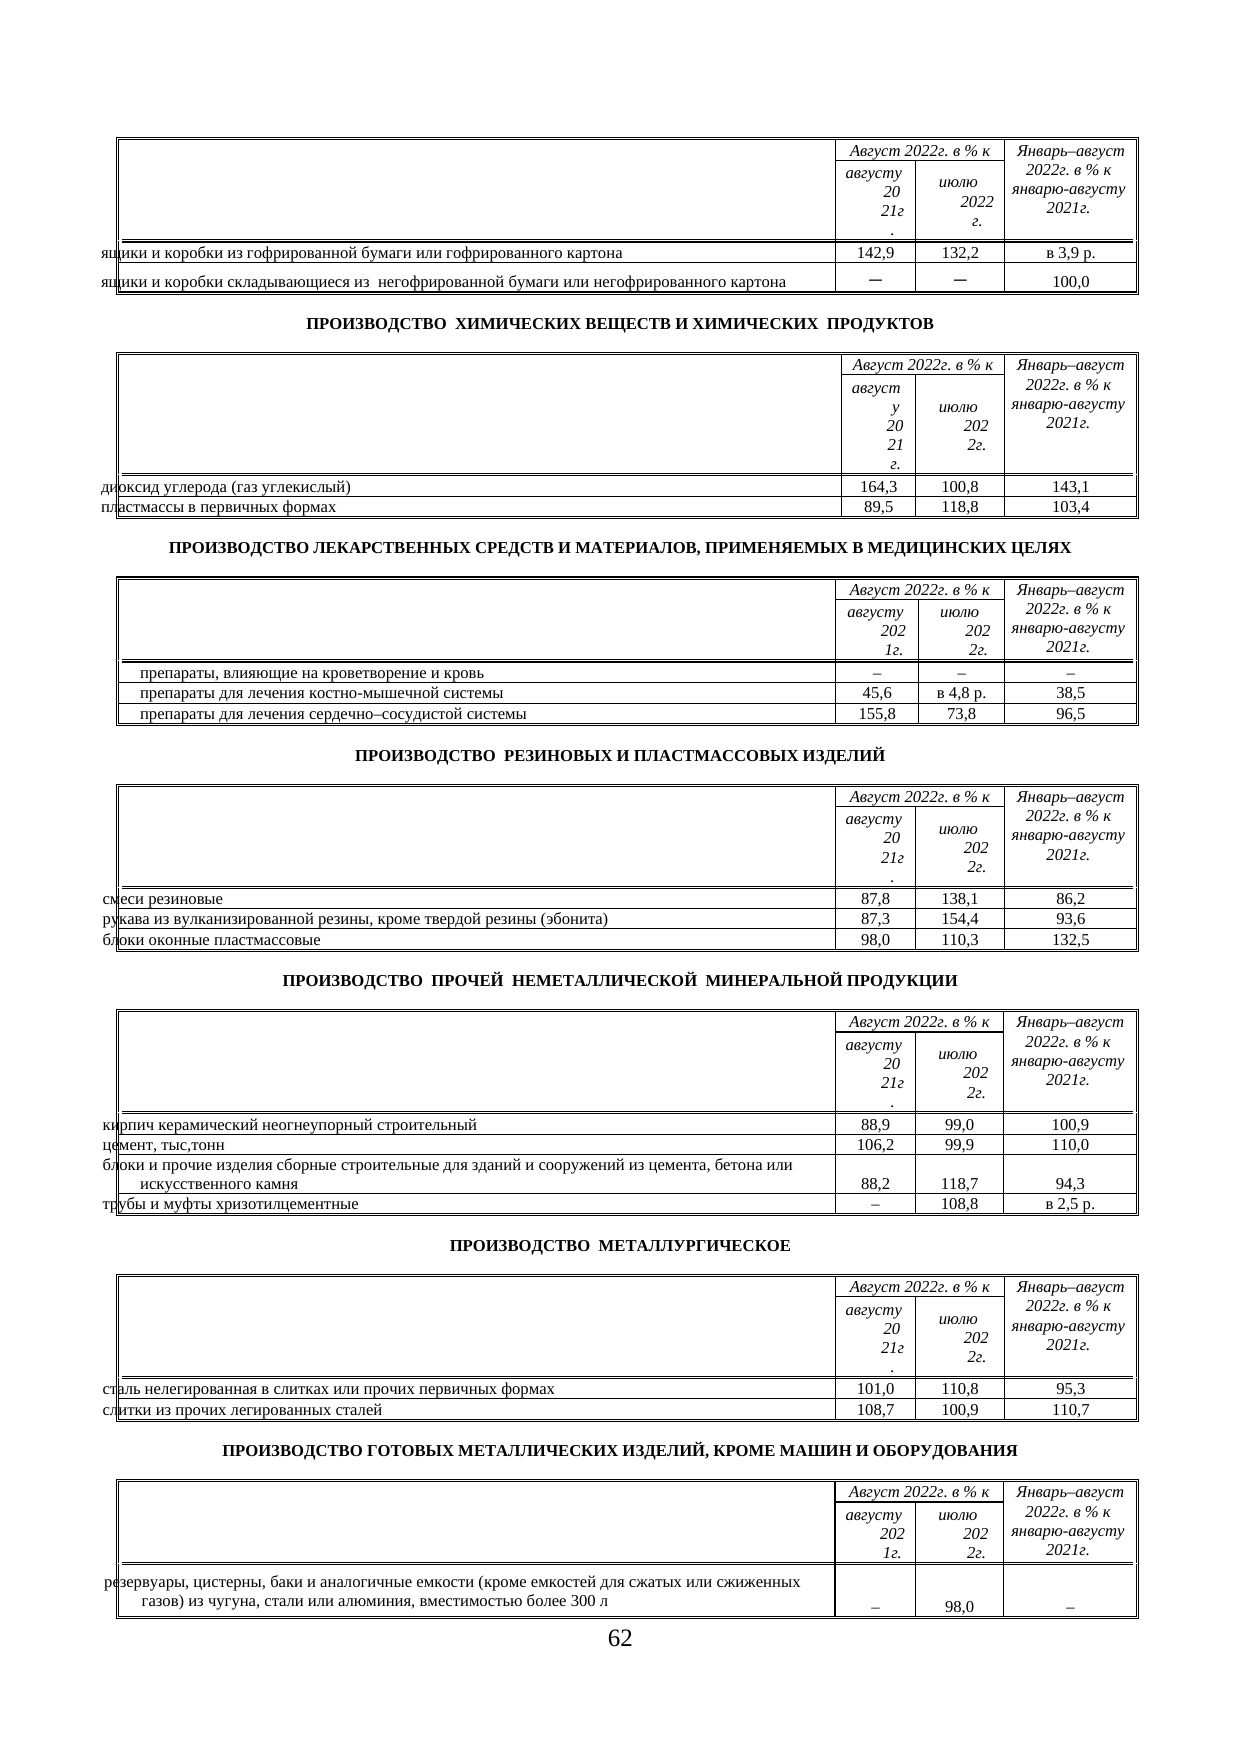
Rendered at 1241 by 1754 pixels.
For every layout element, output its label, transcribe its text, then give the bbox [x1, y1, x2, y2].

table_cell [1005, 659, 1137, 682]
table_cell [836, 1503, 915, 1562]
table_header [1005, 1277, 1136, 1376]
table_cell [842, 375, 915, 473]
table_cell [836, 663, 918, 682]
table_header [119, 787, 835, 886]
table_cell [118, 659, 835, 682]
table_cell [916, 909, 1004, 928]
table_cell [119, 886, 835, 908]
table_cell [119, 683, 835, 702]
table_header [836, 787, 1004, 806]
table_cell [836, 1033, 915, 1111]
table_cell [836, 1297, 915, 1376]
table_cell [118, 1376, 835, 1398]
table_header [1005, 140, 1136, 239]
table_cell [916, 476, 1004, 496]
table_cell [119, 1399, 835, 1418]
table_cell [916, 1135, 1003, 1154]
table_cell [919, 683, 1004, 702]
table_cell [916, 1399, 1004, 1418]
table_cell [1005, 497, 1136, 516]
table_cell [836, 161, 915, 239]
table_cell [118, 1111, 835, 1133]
text ПРОИЗВОДСТВО ПРОЧЕЙ НЕМЕТАЛЛИЧЕСКОЙ МИНЕРАЛЬНОЙ ПРОДУКЦИИ [118, 971, 1122, 990]
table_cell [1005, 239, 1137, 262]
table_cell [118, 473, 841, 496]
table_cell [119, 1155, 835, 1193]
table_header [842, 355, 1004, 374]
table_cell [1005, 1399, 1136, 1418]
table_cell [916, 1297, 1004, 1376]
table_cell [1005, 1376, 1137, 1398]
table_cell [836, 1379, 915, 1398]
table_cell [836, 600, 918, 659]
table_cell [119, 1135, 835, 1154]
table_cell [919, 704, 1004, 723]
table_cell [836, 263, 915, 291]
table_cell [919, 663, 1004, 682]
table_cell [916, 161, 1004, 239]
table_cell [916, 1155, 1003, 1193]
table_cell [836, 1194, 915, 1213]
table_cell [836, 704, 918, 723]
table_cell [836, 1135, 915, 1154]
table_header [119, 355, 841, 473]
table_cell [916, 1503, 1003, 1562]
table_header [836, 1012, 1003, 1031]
text ПРОИЗВОДСТВО РЕЗИНОВЫХ И ПЛАСТМАССОВЫХ ИЗДЕЛИЙ [118, 745, 1122, 764]
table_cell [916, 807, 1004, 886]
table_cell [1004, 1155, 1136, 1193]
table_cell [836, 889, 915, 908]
text ПРОИЗВОДСТВО МЕТАЛЛУРГИЧЕСКОЕ [118, 1236, 1122, 1255]
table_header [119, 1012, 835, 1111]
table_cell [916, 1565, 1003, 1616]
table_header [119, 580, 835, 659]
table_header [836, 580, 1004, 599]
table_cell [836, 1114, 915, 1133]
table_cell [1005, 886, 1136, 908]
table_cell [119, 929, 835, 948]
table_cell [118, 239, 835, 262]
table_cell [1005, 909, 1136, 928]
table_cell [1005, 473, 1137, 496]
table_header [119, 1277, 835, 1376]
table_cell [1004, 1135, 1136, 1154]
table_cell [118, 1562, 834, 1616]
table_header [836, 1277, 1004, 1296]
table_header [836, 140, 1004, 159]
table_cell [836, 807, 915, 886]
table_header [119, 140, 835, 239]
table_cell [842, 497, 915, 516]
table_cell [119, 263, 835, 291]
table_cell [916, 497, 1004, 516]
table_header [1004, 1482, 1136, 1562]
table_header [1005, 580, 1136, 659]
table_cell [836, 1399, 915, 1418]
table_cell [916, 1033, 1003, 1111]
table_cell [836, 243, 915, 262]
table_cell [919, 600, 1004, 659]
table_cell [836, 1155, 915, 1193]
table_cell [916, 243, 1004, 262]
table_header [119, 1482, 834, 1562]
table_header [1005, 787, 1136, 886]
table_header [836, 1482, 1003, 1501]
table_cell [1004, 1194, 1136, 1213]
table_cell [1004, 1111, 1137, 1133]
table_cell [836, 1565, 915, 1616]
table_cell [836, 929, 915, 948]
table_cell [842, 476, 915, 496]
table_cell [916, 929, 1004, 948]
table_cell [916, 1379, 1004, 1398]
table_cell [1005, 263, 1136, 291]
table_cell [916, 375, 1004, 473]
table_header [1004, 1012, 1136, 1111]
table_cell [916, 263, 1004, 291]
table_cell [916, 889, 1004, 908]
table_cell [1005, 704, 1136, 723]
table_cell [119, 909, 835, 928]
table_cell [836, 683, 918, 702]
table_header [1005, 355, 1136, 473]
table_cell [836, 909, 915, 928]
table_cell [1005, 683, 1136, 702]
text ПРОИЗВОДСТВО ХИМИЧЕСКИХ ВЕЩЕСТВ И ХИМИЧЕСКИХ ПРОДУКТОВ [118, 314, 1122, 333]
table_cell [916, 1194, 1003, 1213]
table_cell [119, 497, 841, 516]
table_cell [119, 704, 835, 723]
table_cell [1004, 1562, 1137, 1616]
text ПРОИЗВОДСТВО ЛЕКАРСТВЕННЫХ СРЕДСТВ И МАТЕРИАЛОВ, ПРИМЕНЯЕМЫХ В МЕДИЦИНСКИХ ЦЕЛЯХ [118, 538, 1122, 557]
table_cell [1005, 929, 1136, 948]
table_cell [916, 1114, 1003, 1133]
text ПРОИЗВОДСТВО ГОТОВЫХ МЕТАЛЛИЧЕСКИХ ИЗДЕЛИЙ, КРОМЕ МАШИН И ОБОРУДОВАНИЯ [118, 1441, 1122, 1460]
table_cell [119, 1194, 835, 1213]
